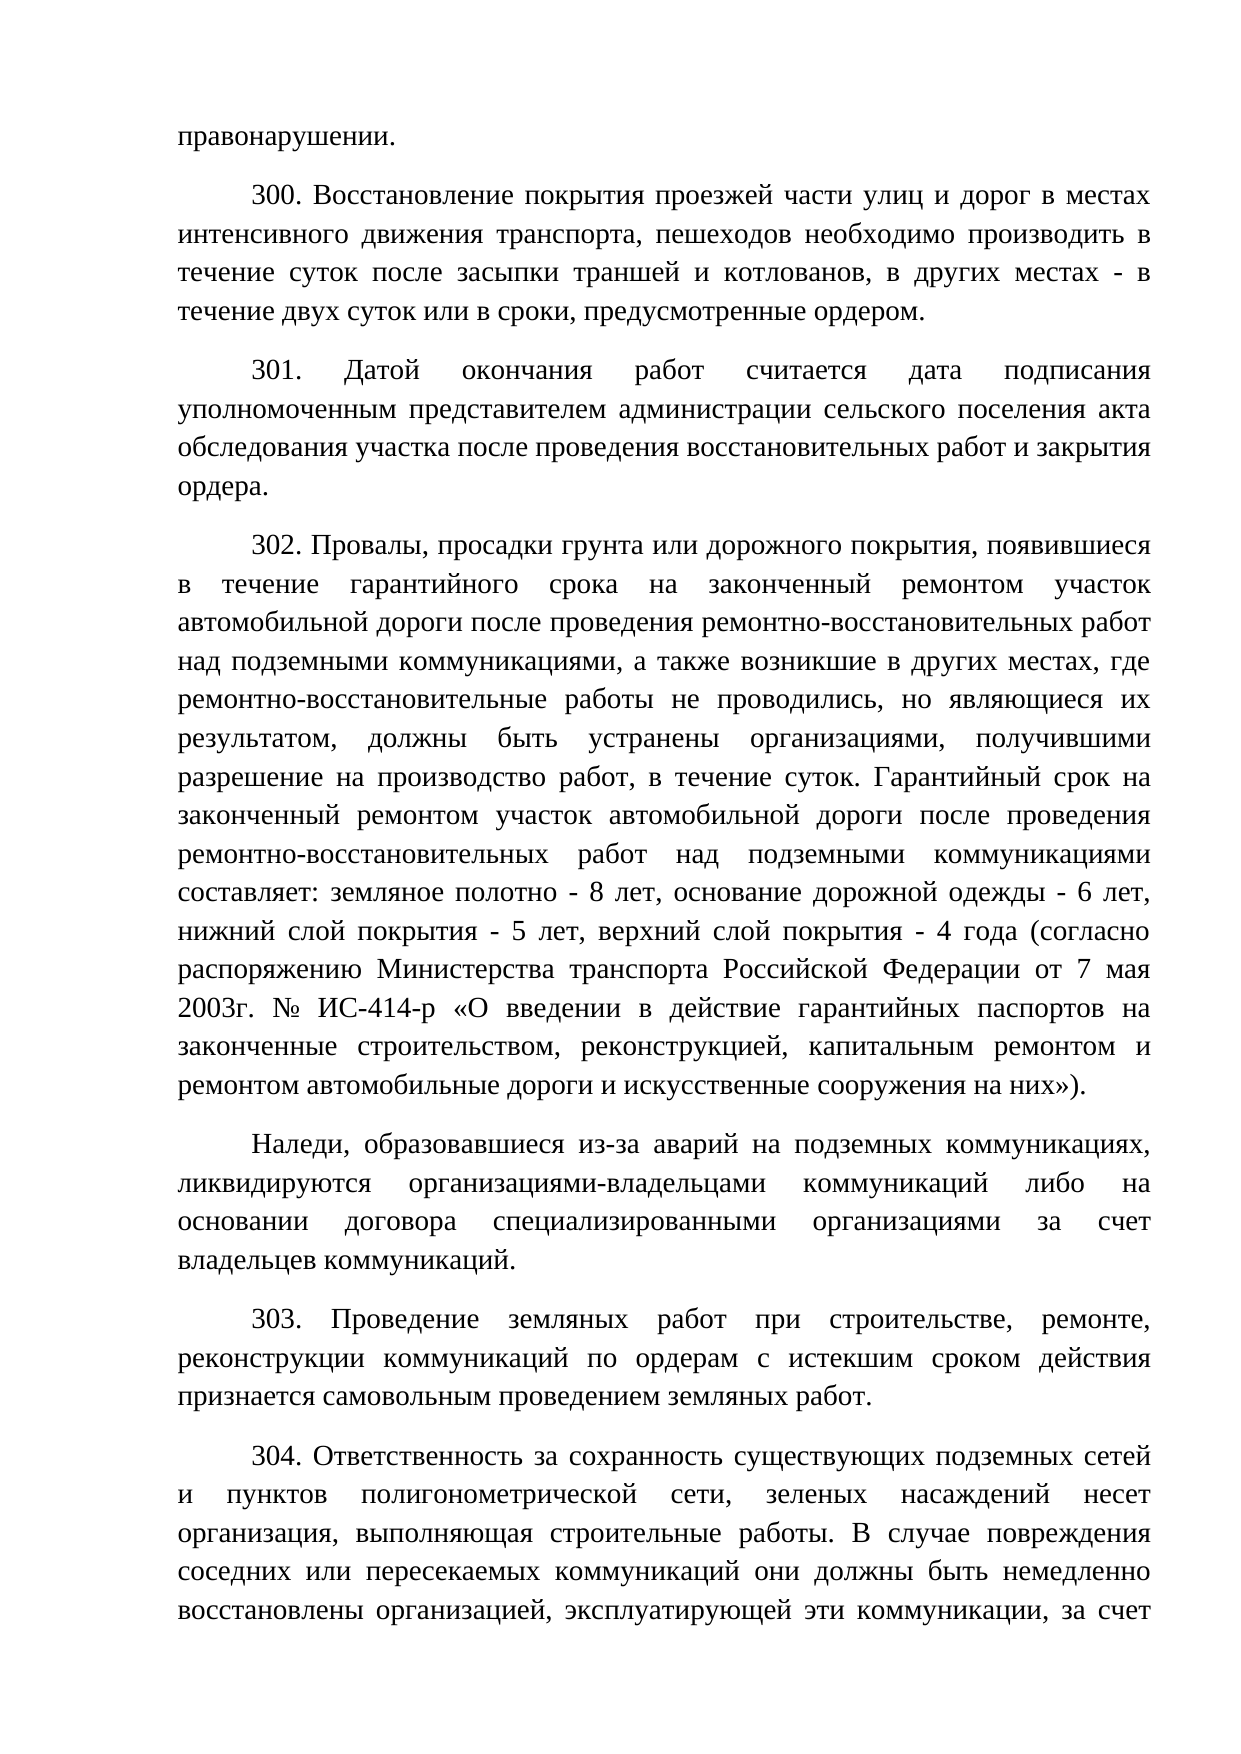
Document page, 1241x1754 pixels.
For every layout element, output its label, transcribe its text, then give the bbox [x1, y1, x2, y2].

text 302. Провалы, просадки грунта или дорожного покрытия, появившиеся в течение гарантийного срока на законченный ремонтом участок автомобильной дороги после проведения ремонтно-восстановительных работ над подземными коммуникациями, а также возникшие в других местах, где ремонтно-восстановительные работы не проводились, но являющиеся их результатом, должны быть устранены организациями, получившими разрешение на производство работ, в течение суток. Гарантийный срок на законченный ремонтом участок автомобильной дороги после проведения ремонтно-восстановительных работ над подземными коммуникациями составляет: земляное полотно - 8 лет, основание дорожной одежды - 6 лет, нижний слой покрытия - 5 лет, верхний слой покрытия - 4 года (согласно распоряжению Министерства транспорта Российской Федерации от 7 мая 2003г. № ИС-414-р «О введении в действие гарантийных паспортов на законченные строительством, реконструкцией, капитальным ремонтом и ремонтом автомобильные дороги и искусственные сооружения на них»). [177, 527, 1152, 1101]
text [177, 118, 1152, 152]
text 301. Датой окончания работ считается дата подписания уполномоченным представителем администрации сельского поселения акта обследования участка после проведения восстановительных работ и закрытия ордера. [177, 352, 1152, 502]
text 300. Восстановление покрытия проезжей части улиц и дорог в местах интенсивного движения транспорта, пешеходов необходимо производить в течение суток после засыпки траншей и котлованов, в других местах - в течение двух суток или в сроки, предусмотренные ордером. [177, 177, 1152, 327]
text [177, 1438, 1152, 1626]
text Наледи, образовавшиеся из-за аварий на подземных коммуникациях, ликвидируются организациями-владельцами коммуникаций либо на основании договора специализированными организациями за счет владельцев коммуникаций. [177, 1126, 1152, 1276]
text 303. Проведение земляных работ при строительстве, ремонте, реконструкции коммуникаций по ордерам с истекшим сроком действия признается самовольным проведением земляных работ. [177, 1301, 1152, 1412]
